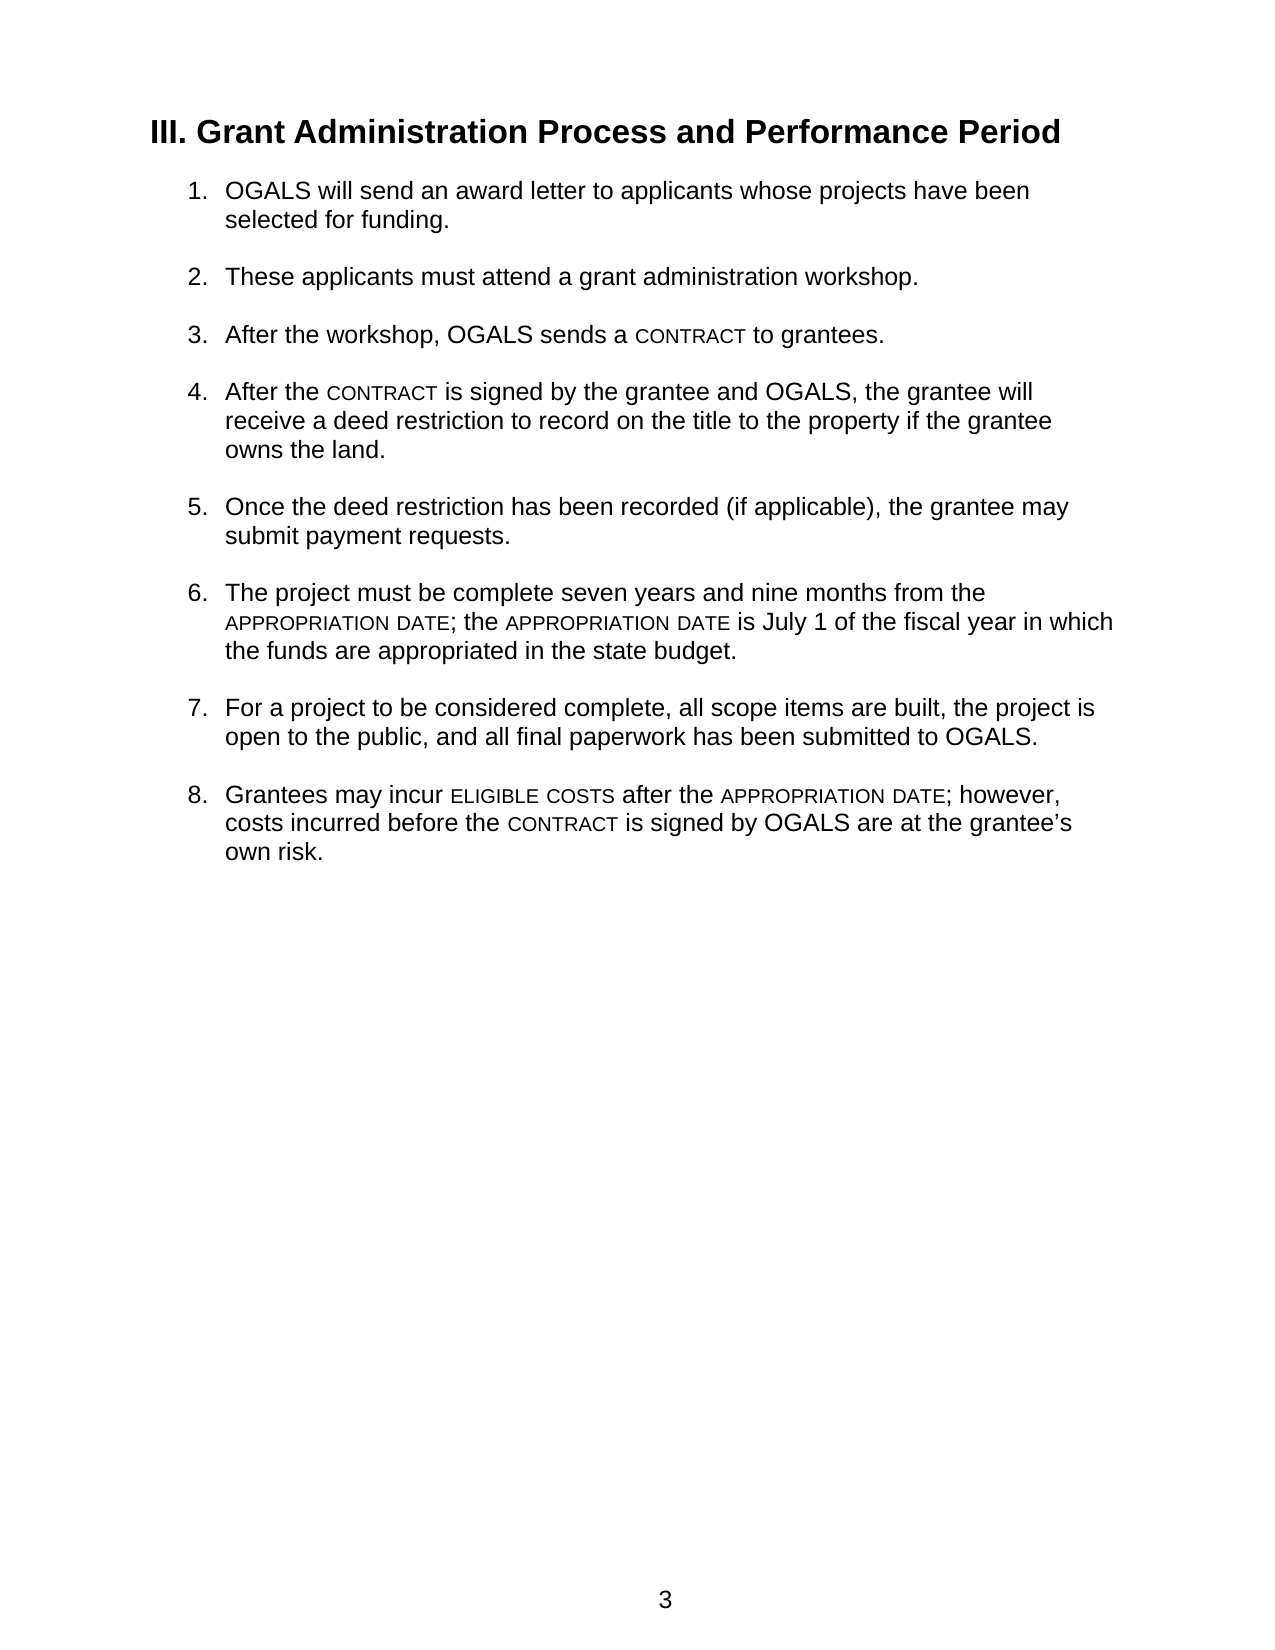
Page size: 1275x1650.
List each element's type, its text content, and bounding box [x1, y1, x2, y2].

list OGALS will send an award letter to applicants whose projects have been selected for funding. [187, 176, 1125, 233]
list Once the deed restriction has been recorded (if applicable), the grantee may submit payment requests. [187, 492, 1125, 550]
list After the workshop, OGALS sends a contract to grantees. [187, 320, 1125, 348]
list For a project to be considered complete, all scope items are built, the project is open to the public, and all final paperwork has been submitted to OGALS. [187, 693, 1125, 751]
list The project must be complete seven years and nine months from the appropriation date; the appropriation date is July 1 of the fiscal year in which the funds are appropriated in the state budget. [187, 578, 1125, 665]
list After the contract is signed by the grantee and OGALS, the grantee will receive a deed restriction to record on the title to the property if the grantee owns the land. [187, 377, 1106, 463]
text III. Grant Administration Process and Performance Period [150, 112, 1181, 151]
list These applicants must attend a grant administration workshop. [187, 262, 1125, 291]
list Grantees may incur eligible costs after the appropriation date; however, costs incurred before the contract is signed by OGALS are at the grantee’s own risk. [187, 780, 1125, 866]
